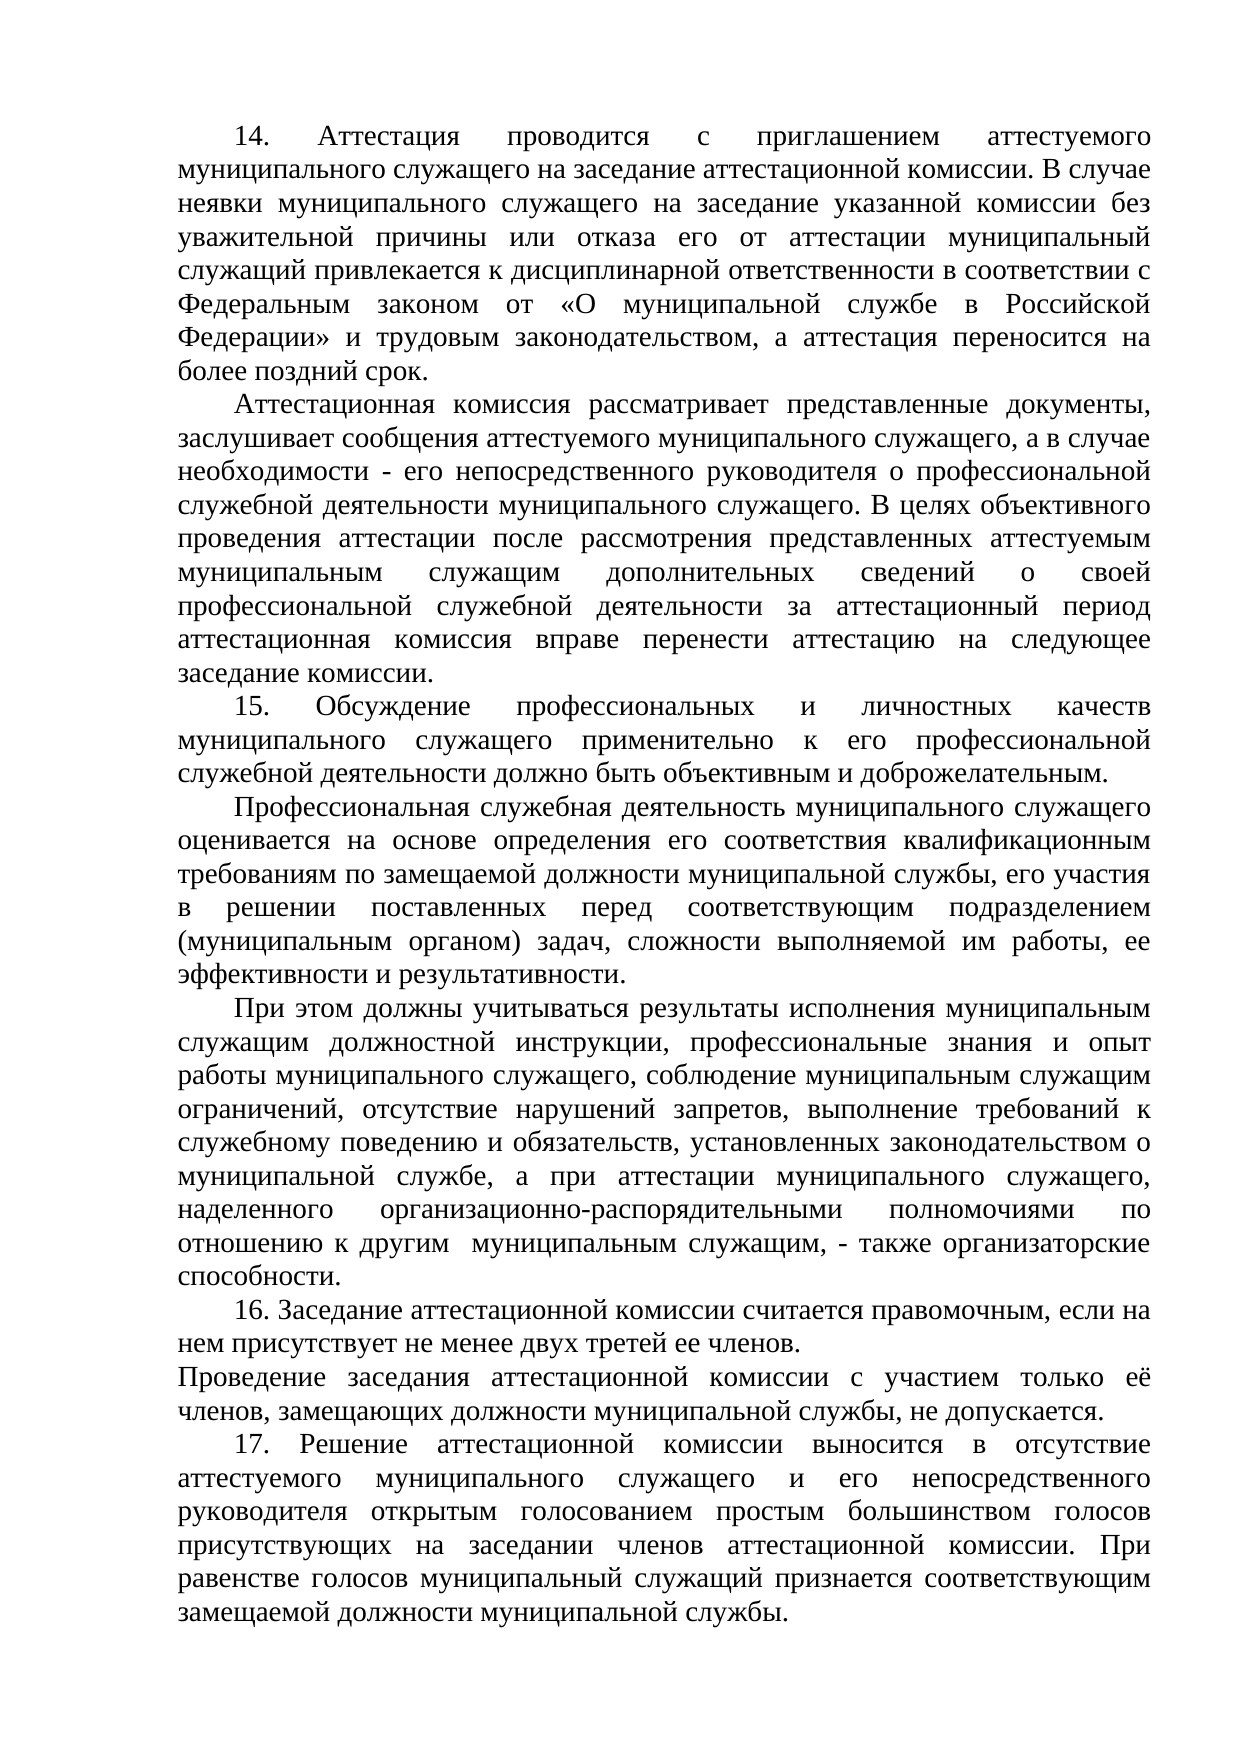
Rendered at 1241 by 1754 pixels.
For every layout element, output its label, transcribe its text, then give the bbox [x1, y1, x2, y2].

text 17. Решение аттестационной комиссии выносится в отсутствие аттестуемого муниципального служащего и его непосредственного руководителя открытым голосованием простым большинством голосов присутствующих на заседании членов аттестационной комиссии. При равенстве голосов муниципальный служащий признается соответствующим замещаемой должности муниципальной службы. [177, 1426, 1152, 1627]
text Аттестационная комиссия рассматривает представленные документы, заслушивает сообщения аттестуемого муниципального служащего, а в случае необходимости - его непосредственного руководителя о профессиональной служебной деятельности муниципального служащего. В целях объективного проведения аттестации после рассмотрения представленных аттестуемым муниципальным служащим дополнительных сведений о своей профессиональной служебной деятельности за аттестационный период аттестационная комиссия вправе перенести аттестацию на следующее заседание комиссии. [177, 386, 1152, 688]
text Проведение заседания аттестационной комиссии с участием только её членов, замещающих должности муниципальной службы, не допускается. [177, 1359, 1152, 1426]
text 15. Обсуждение профессиональных и личностных качеств муниципального служащего применительно к его профессиональной служебной деятельности должно быть объективным и доброжелательным. [177, 688, 1152, 789]
text 14. Аттестация проводится с приглашением аттестуемого муниципального служащего на заседание аттестационной комиссии. В случае неявки муниципального служащего на заседание указанной комиссии без уважительной причины или отказа его от аттестации муниципальный служащий привлекается к дисциплинарной ответственности в соответствии с Федеральным законом от «О муниципальной службе в Российской Федерации» и трудовым законодательством, а аттестация переносится на более поздний срок. [177, 118, 1152, 386]
text При этом должны учитываться результаты исполнения муниципальным служащим должностной инструкции, профессиональные знания и опыт работы муниципального служащего, соблюдение муниципальным служащим ограничений, отсутствие нарушений запретов, выполнение требований к служебному поведению и обязательств, установленных законодательством о муниципальной службе, а при аттестации муниципального служащего, наделенного организационно-распорядительными полномочиями по отношению к другим муниципальным служащим, - также организаторские способности. [177, 990, 1152, 1292]
text 16. Заседание аттестационной комиссии считается правомочным, если на нем присутствует не менее двух третей ее членов. [177, 1292, 1152, 1359]
text Профессиональная служебная деятельность муниципального служащего оценивается на основе определения его соответствия квалификационным требованиям по замещаемой должности муниципальной службы, его участия в решении поставленных перед соответствующим подразделением (муниципальным органом) задач, сложности выполняемой им работы, ее эффективности и результативности. [177, 789, 1152, 990]
